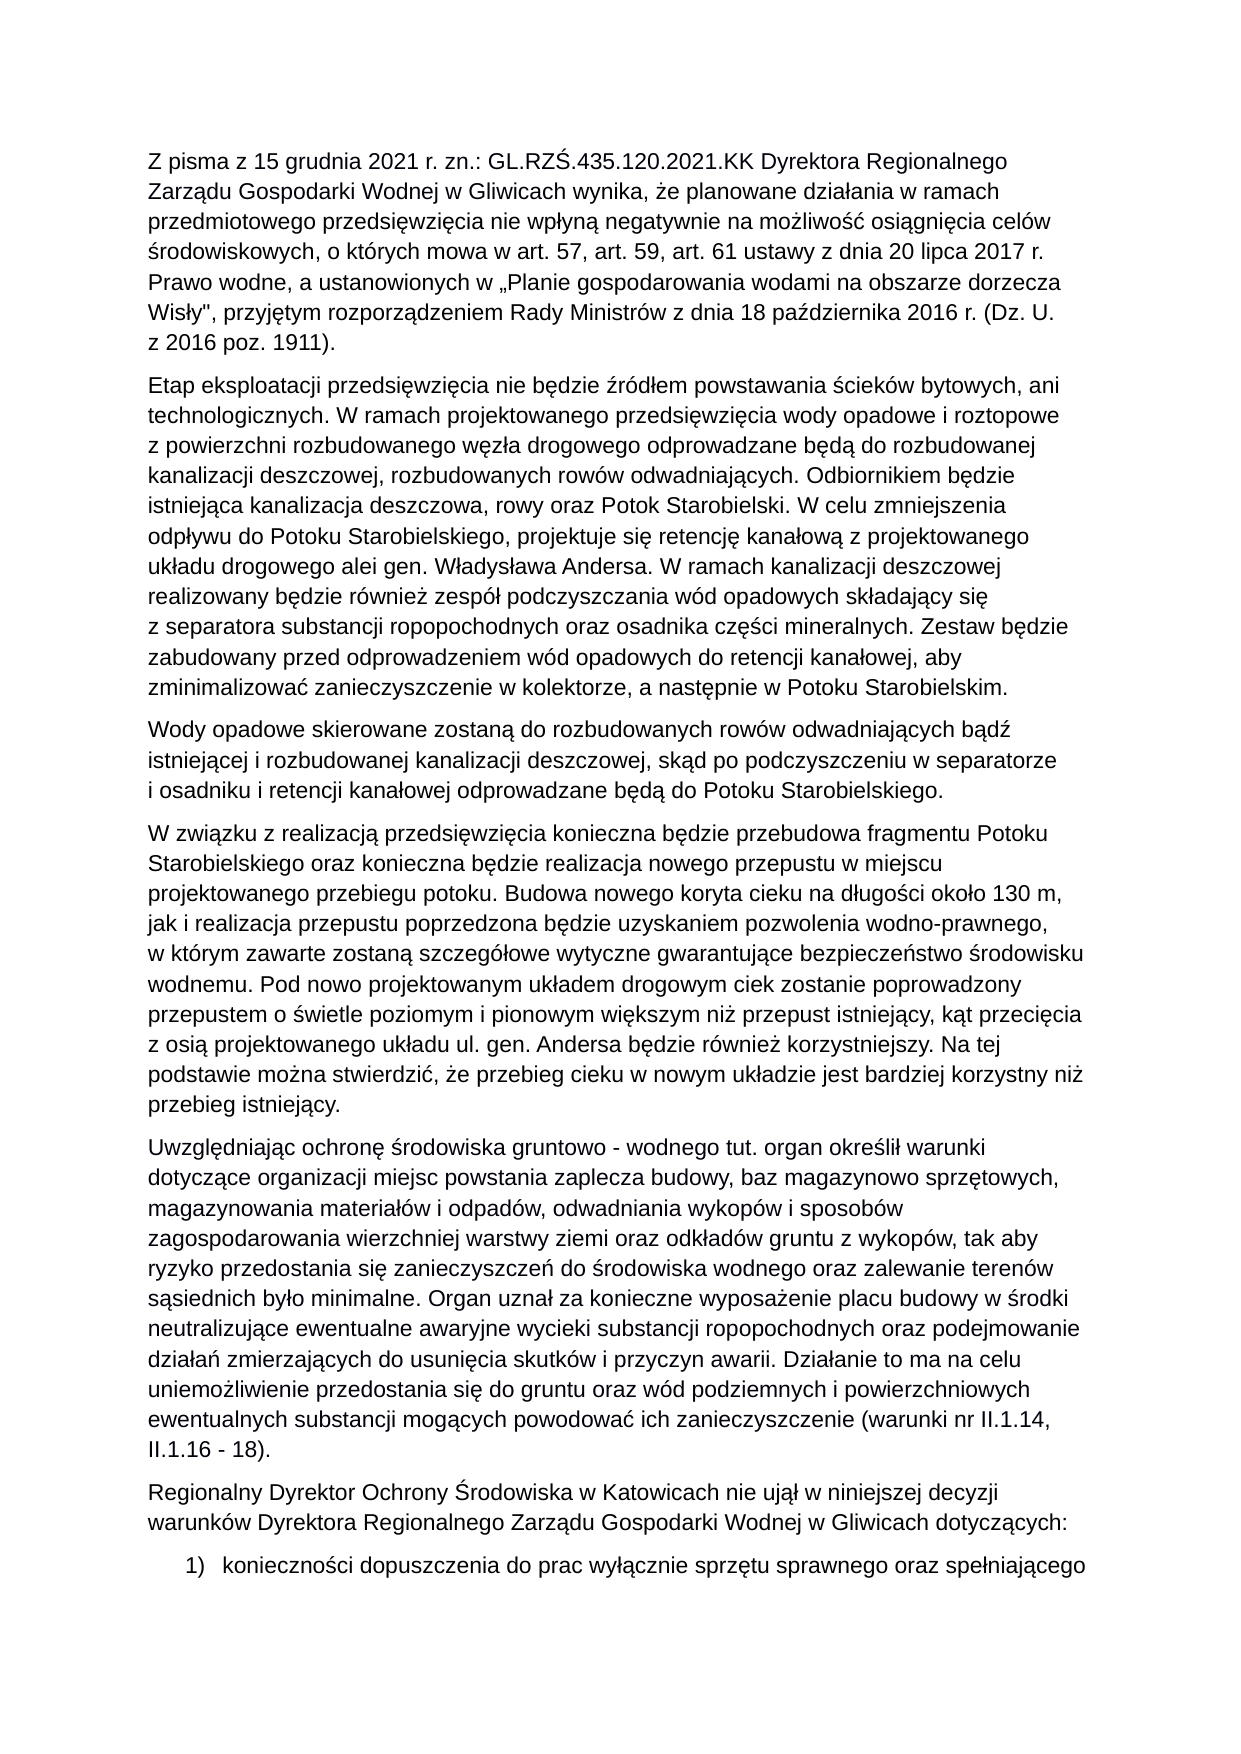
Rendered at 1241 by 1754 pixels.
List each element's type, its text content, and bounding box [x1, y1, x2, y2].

text Z pisma z 15 grudnia 2021 r. zn.: GL.RZŚ.435.120.2021.KK Dyrektora Regionalnego Zarządu Gospodarki Wodnej w Gliwicach wynika, że planowane działania w ramach przedmiotowego przedsięwzięcia nie wpłyną negatywnie na możliwość osiągnięcia celów środowiskowych, o których mowa w art. 57, art. 59, art. 61 ustawy z dnia 20 lipca 2017 r. Prawo wodne, a ustanowionych w „Planie gospodarowania wodami na obszarze dorzecza Wisły", przyjętym rozporządzeniem Rady Ministrów z dnia 18 października 2016 r. (Dz. U. z 2016 poz. 1911). [148, 148, 1093, 355]
text Etap eksploatacji przedsięwzięcia nie będzie źródłem powstawania ścieków bytowych, ani technologicznych. W ramach projektowanego przedsięwzięcia wody opadowe i roztopowe z powierzchni rozbudowanego węzła drogowego odprowadzane będą do rozbudowanej kanalizacji deszczowej, rozbudowanych rowów odwadniających. Odbiornikiem będzie istniejąca kanalizacja deszczowa, rowy oraz Potok Starobielski. W celu zmniejszenia odpływu do Potoku Starobielskiego, projektuje się retencję kanałową z projektowanego układu drogowego alei gen. Władysława Andersa. W ramach kanalizacji deszczowej realizowany będzie również zespół podczyszczania wód opadowych składający się z separatora substancji ropopochodnych oraz osadnika części mineralnych. Zestaw będzie zabudowany przed odprowadzeniem wód opadowych do retencji kanałowej, aby zminimalizować zanieczyszczenie w kolektorze, a następnie w Potoku Starobielskim. [148, 372, 1093, 700]
text Regionalny Dyrektor Ochrony Środowiska w Katowicach nie ujął w niniejszej decyzji warunków Dyrektora Regionalnego Zarządu Gospodarki Wodnej w Gliwicach dotyczących: [148, 1479, 1093, 1535]
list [185, 1552, 1093, 1578]
text Uwzględniając ochronę środowiska gruntowo - wodnego tut. organ określił warunki dotyczące organizacji miejsc powstania zaplecza budowy, baz magazynowo sprzętowych, magazynowania materiałów i odpadów, odwadniania wykopów i sposobów zagospodarowania wierzchniej warstwy ziemi oraz odkładów gruntu z wykopów, tak aby ryzyko przedostania się zanieczyszczeń do środowiska wodnego oraz zalewanie terenów sąsiednich było minimalne. Organ uznał za konieczne wyposażenie placu budowy w środki neutralizujące ewentualne awaryjne wycieki substancji ropopochodnych oraz podejmowanie działań zmierzających do usunięcia skutków i przyczyn awarii. Działanie to ma na celu uniemożliwienie przedostania się do gruntu oraz wód podziemnych i powierzchniowych ewentualnych substancji mogących powodować ich zanieczyszczenie (warunki nr II.1.14, II.1.16 - 18). [148, 1134, 1093, 1462]
text W związku z realizacją przedsięwzięcia konieczna będzie przebudowa fragmentu Potoku Starobielskiego oraz konieczna będzie realizacja nowego przepustu w miejscu projektowanego przebiegu potoku. Budowa nowego koryta cieku na długości około 130 m, jak i realizacja przepustu poprzedzona będzie uzyskaniem pozwolenia wodno-prawnego, w którym zawarte zostaną szczegółowe wytyczne gwarantujące bezpieczeństwo środowisku wodnemu. Pod nowo projektowanym układem drogowym ciek zostanie poprowadzony przepustem o świetle poziomym i pionowym większym niż przepust istniejący, kąt przecięcia z osią projektowanego układu ul. gen. Andersa będzie również korzystniejszy. Na tej podstawie można stwierdzić, że przebieg cieku w nowym układzie jest bardziej korzystny niż przebieg istniejący. [148, 819, 1093, 1118]
text Wody opadowe skierowane zostaną do rozbudowanych rowów odwadniających bądź istniejącej i rozbudowanej kanalizacji deszczowej, skąd po podczyszczeniu w separatorze i osadniku i retencji kanałowej odprowadzane będą do Potoku Starobielskiego. [148, 716, 1093, 803]
